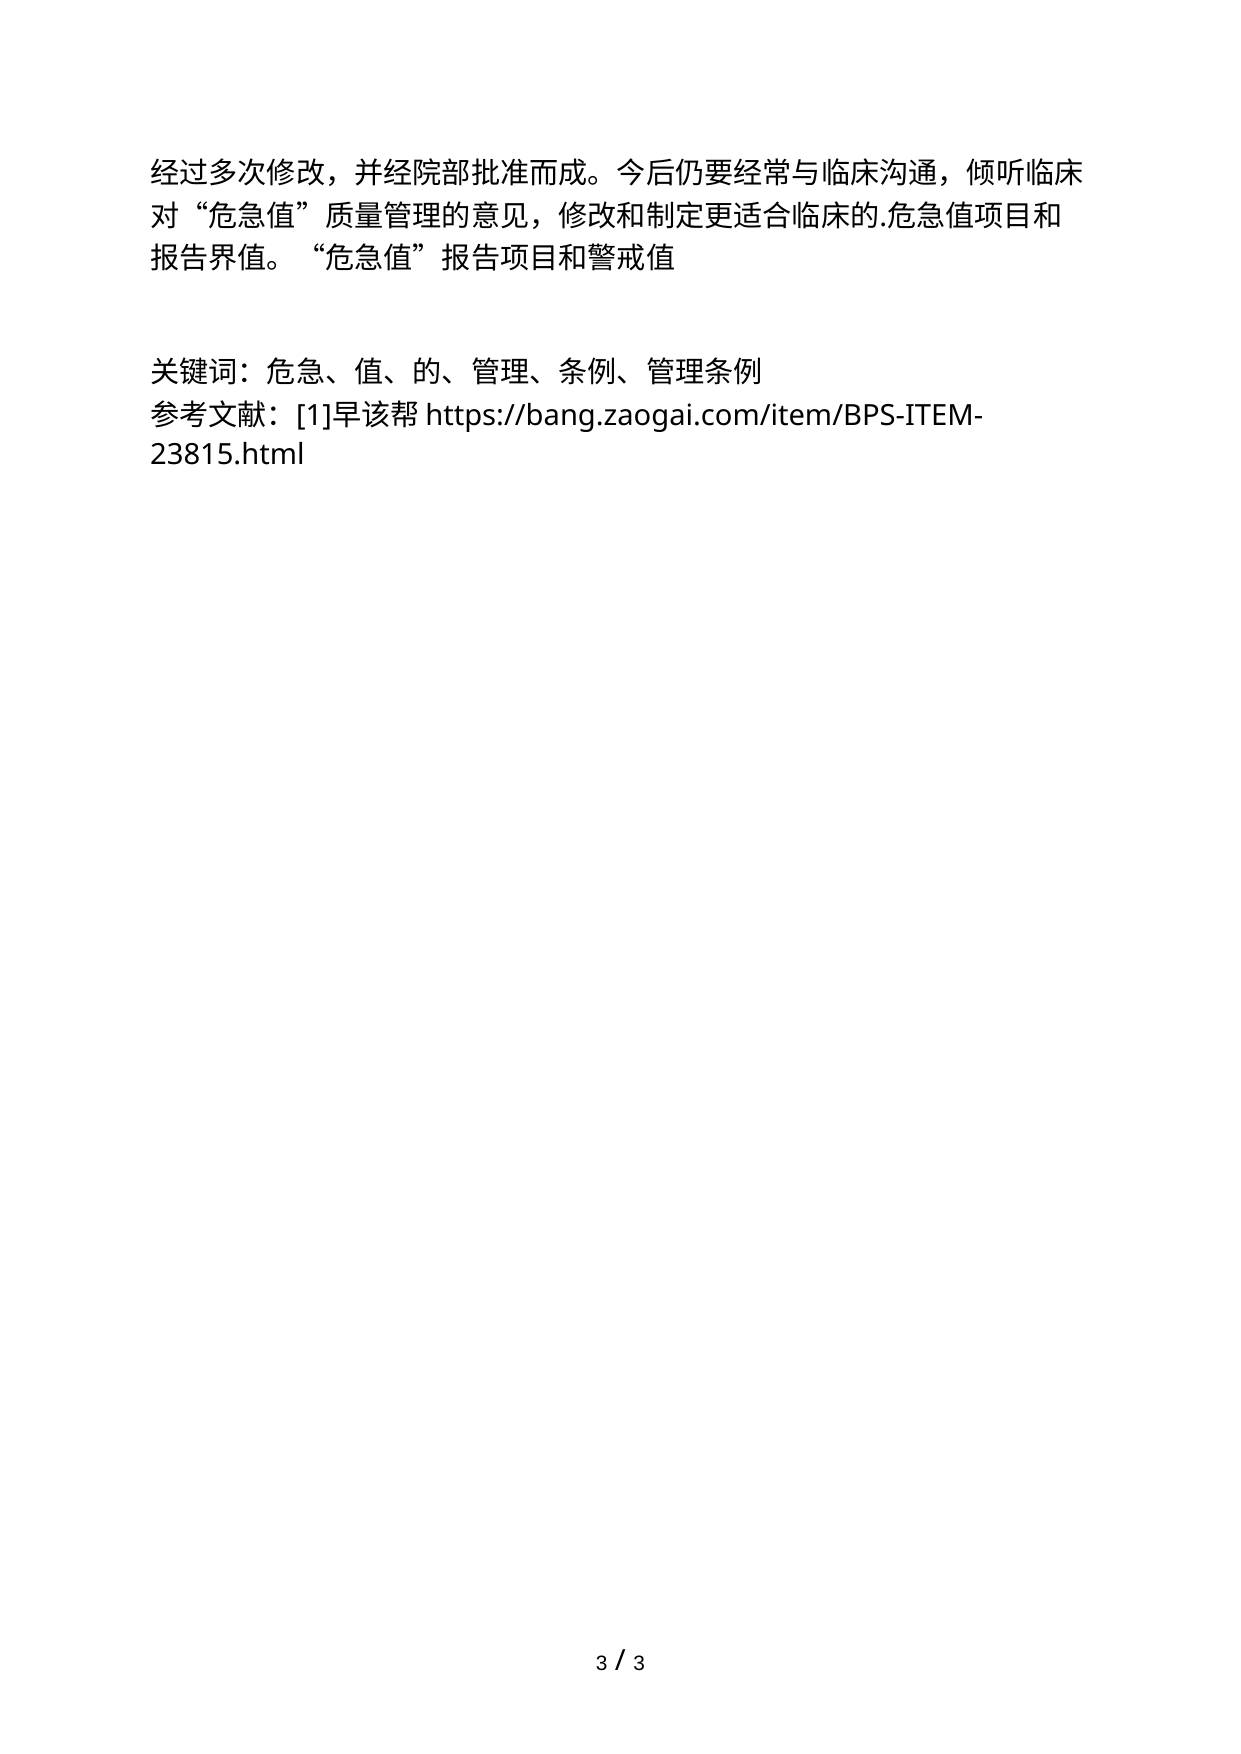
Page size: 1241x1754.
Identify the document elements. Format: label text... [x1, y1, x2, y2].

text 关键词：危急、值、的、管理、条例、管理条例 [150, 349, 1090, 391]
text 参考文献：[1]早该帮https://bang.zaogai.com/item/BPS-ITEM-23815.html [150, 391, 1090, 473]
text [150, 150, 1090, 277]
